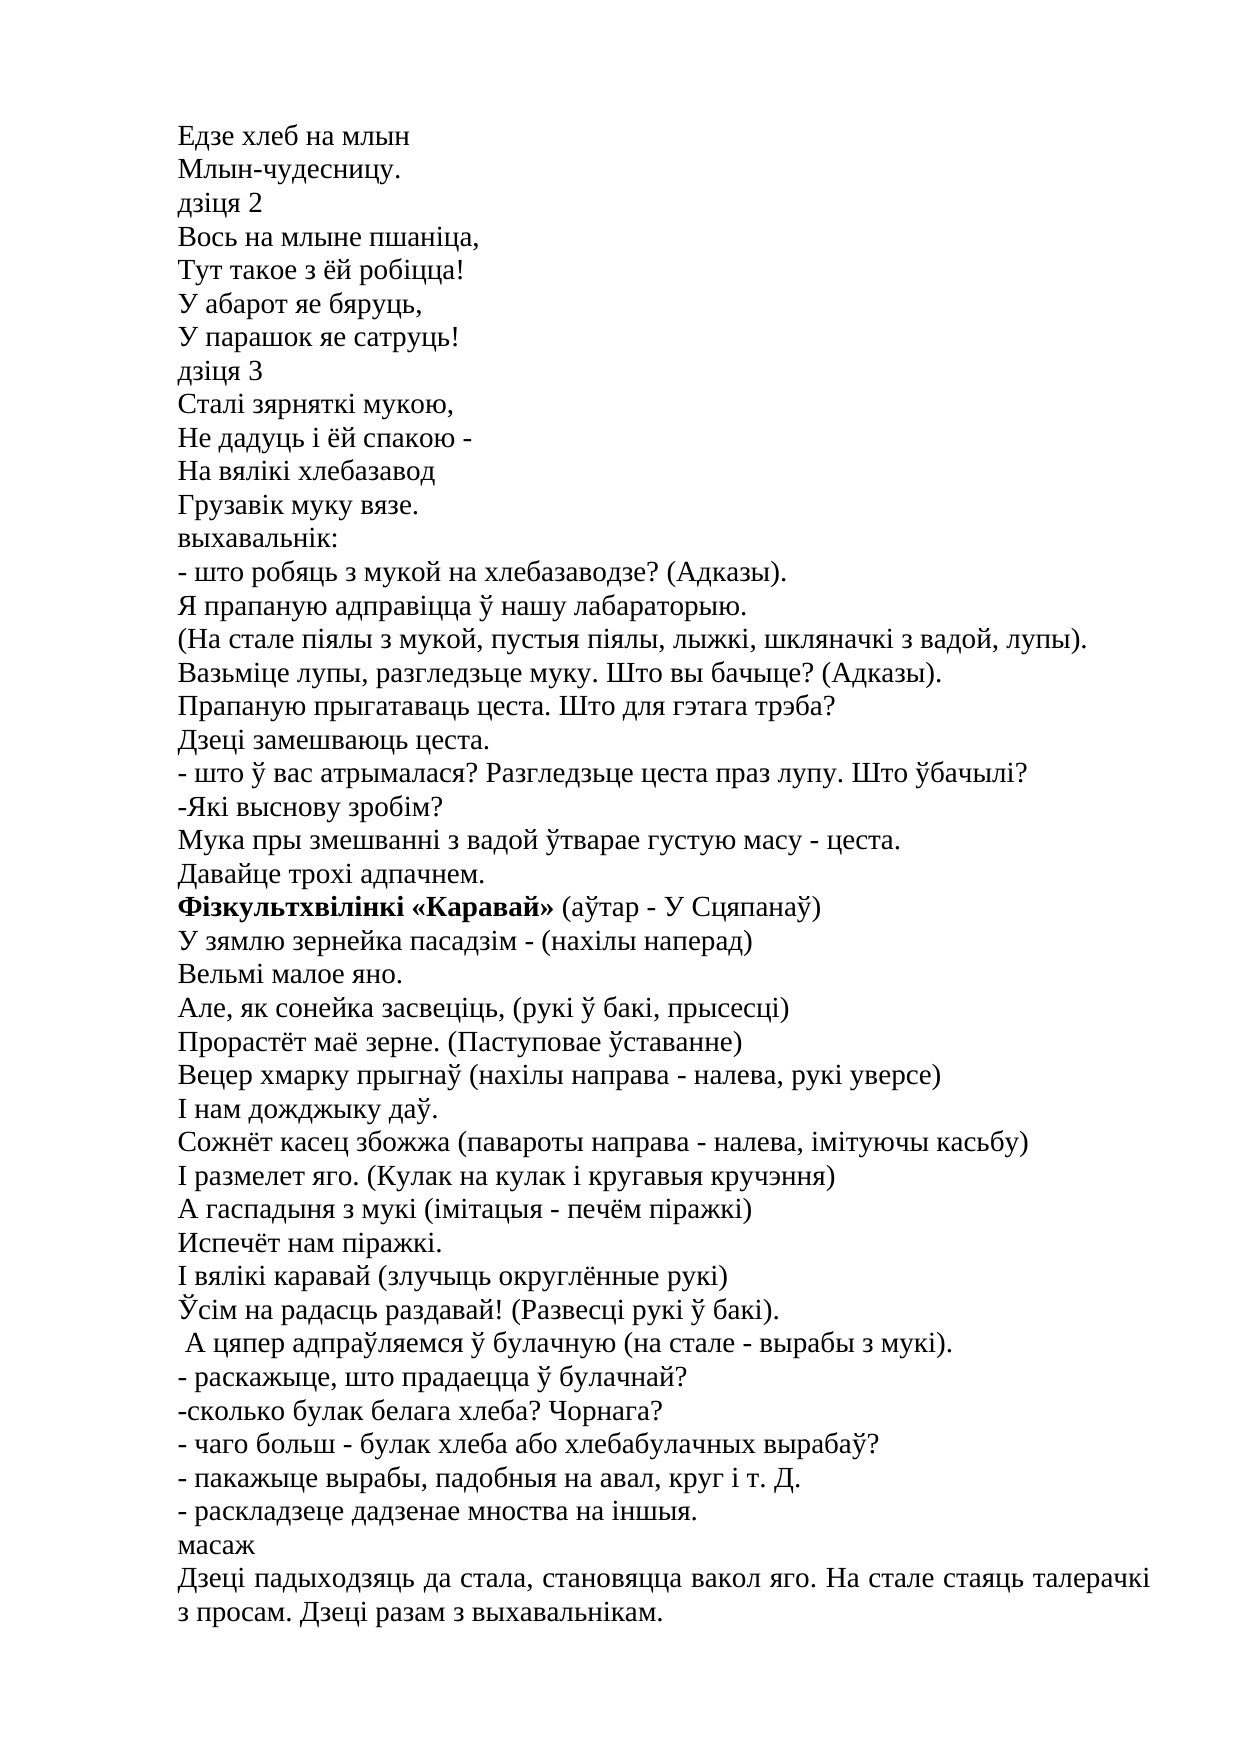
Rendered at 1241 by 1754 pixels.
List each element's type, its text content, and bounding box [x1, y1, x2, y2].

text І нам дожджыку даў. [177, 1091, 1152, 1124]
text -сколько булак белага хлеба? Чорнага? [177, 1393, 1152, 1426]
text масаж [177, 1527, 1152, 1560]
text Прорастёт маё зерне. (Паступовае ўставанне) [177, 1024, 1152, 1057]
text Тут такое з ёй робіцца! [177, 252, 1152, 286]
text Сталі зярняткі мукою, [177, 386, 1152, 420]
text Дзеці замешваюць цеста. [177, 722, 1152, 755]
text Вазьміце лупы, разгледзьце муку. Што вы бачыце? (Адказы). [177, 655, 1152, 688]
text Грузавік муку вязе. [177, 487, 1152, 521]
text Дзеці падыходзяць да стала, становяцца вакол яго. На стале стаяць талерачкі з просам. Дзеці разам з выхавальнікам. [177, 1560, 1152, 1627]
text - раскажыце, што прадаецца ў булачнай? [177, 1359, 1152, 1393]
text Не дадуць і ёй спакою - [177, 420, 1152, 453]
text На вялікі хлебазавод [177, 453, 1152, 487]
text А гаспадыня з мукі (імітацыя - печём піражкі) [177, 1191, 1152, 1225]
text Испечёт нам піражкі. [177, 1225, 1152, 1258]
text Мука пры змешванні з вадой ўтварае густую масу - цеста. [177, 822, 1152, 856]
text - чаго больш - булак хлеба або хлебабулачных вырабаў? [177, 1426, 1152, 1460]
text дзіця 3 [177, 353, 1152, 386]
text У зямлю зернейка пасадзім - (нахілы наперад) [177, 923, 1152, 957]
text Сожнёт касец збожжа (павароты направа - налева, імітуючы касьбу) [177, 1124, 1152, 1158]
text Прапаную прыгатаваць цеста. Што для гэтага трэба? [177, 688, 1152, 722]
text дзіця 2 [177, 185, 1152, 219]
text А цяпер адпраўляемся ў булачную (на стале - вырабы з мукі). [177, 1326, 1152, 1359]
text Ўсім на радасць раздавай! (Развесці рукі ў бакі). [177, 1292, 1152, 1326]
text І размелет яго. (Кулак на кулак і кругавыя кручэння) [177, 1158, 1152, 1191]
text выхавальнік: [177, 521, 1152, 554]
text Вельмі малое яно. [177, 957, 1152, 990]
text -Які выснову зробім? [177, 789, 1152, 822]
text Млын-чудесницу. [177, 152, 1152, 185]
text Давайце трохі адпачнем. [177, 856, 1152, 889]
text - што ў вас атрымалася? Разгледзьце цеста праз лупу. Што ўбачылі? [177, 755, 1152, 789]
text І вялікі каравай (злучыць округлённые рукі) [177, 1258, 1152, 1292]
text Я прапаную адправіцца ў нашу лабараторыю. [177, 588, 1152, 621]
text Фізкультхвілінкі «Каравай» (аўтар - У Сцяпанаў) [177, 889, 1152, 923]
text (На стале піялы з мукой, пустыя піялы, лыжкі, шкляначкі з вадой, лупы). [177, 621, 1152, 655]
text Едзе хлеб на млын [177, 118, 1152, 152]
text У парашок яе сатруць! [177, 319, 1152, 353]
text Але, як сонейка засвеціць, (рукі ў бакі, прысесці) [177, 990, 1152, 1024]
text - раскладзеце дадзенае мноства на іншыя. [177, 1493, 1152, 1527]
text Вецер хмарку прыгнаў (нахілы направа - налева, рукі уверсе) [177, 1057, 1152, 1091]
text Вось на млыне пшаніца, [177, 219, 1152, 252]
text - пакажыце вырабы, падобныя на авал, круг і т. Д. [177, 1460, 1152, 1493]
text У абарот яе бяруць, [177, 286, 1152, 319]
text - што робяць з мукой на хлебазаводзе? (Адказы). [177, 554, 1152, 588]
